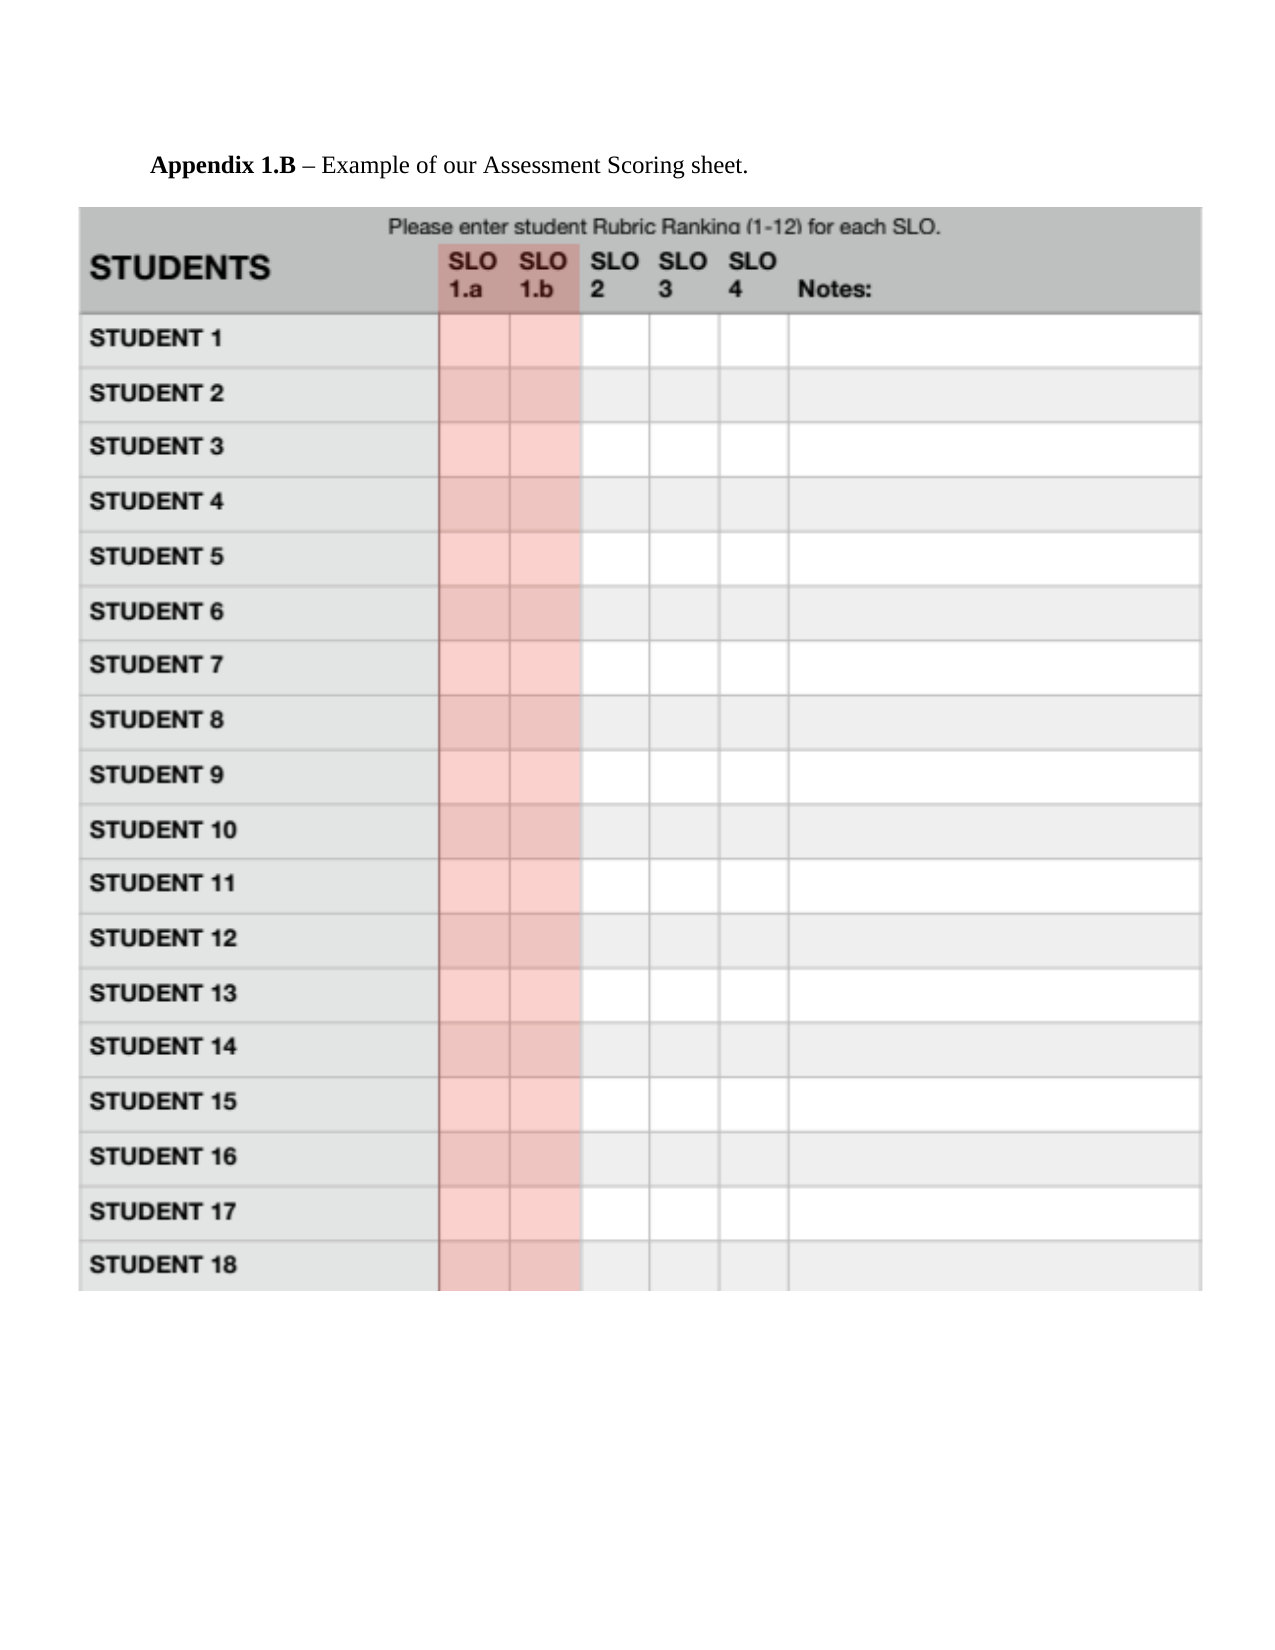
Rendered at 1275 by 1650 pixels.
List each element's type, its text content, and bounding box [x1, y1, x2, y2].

text Appendix 1.B – Example of our Assessment Scoring sheet. [150, 150, 1125, 179]
